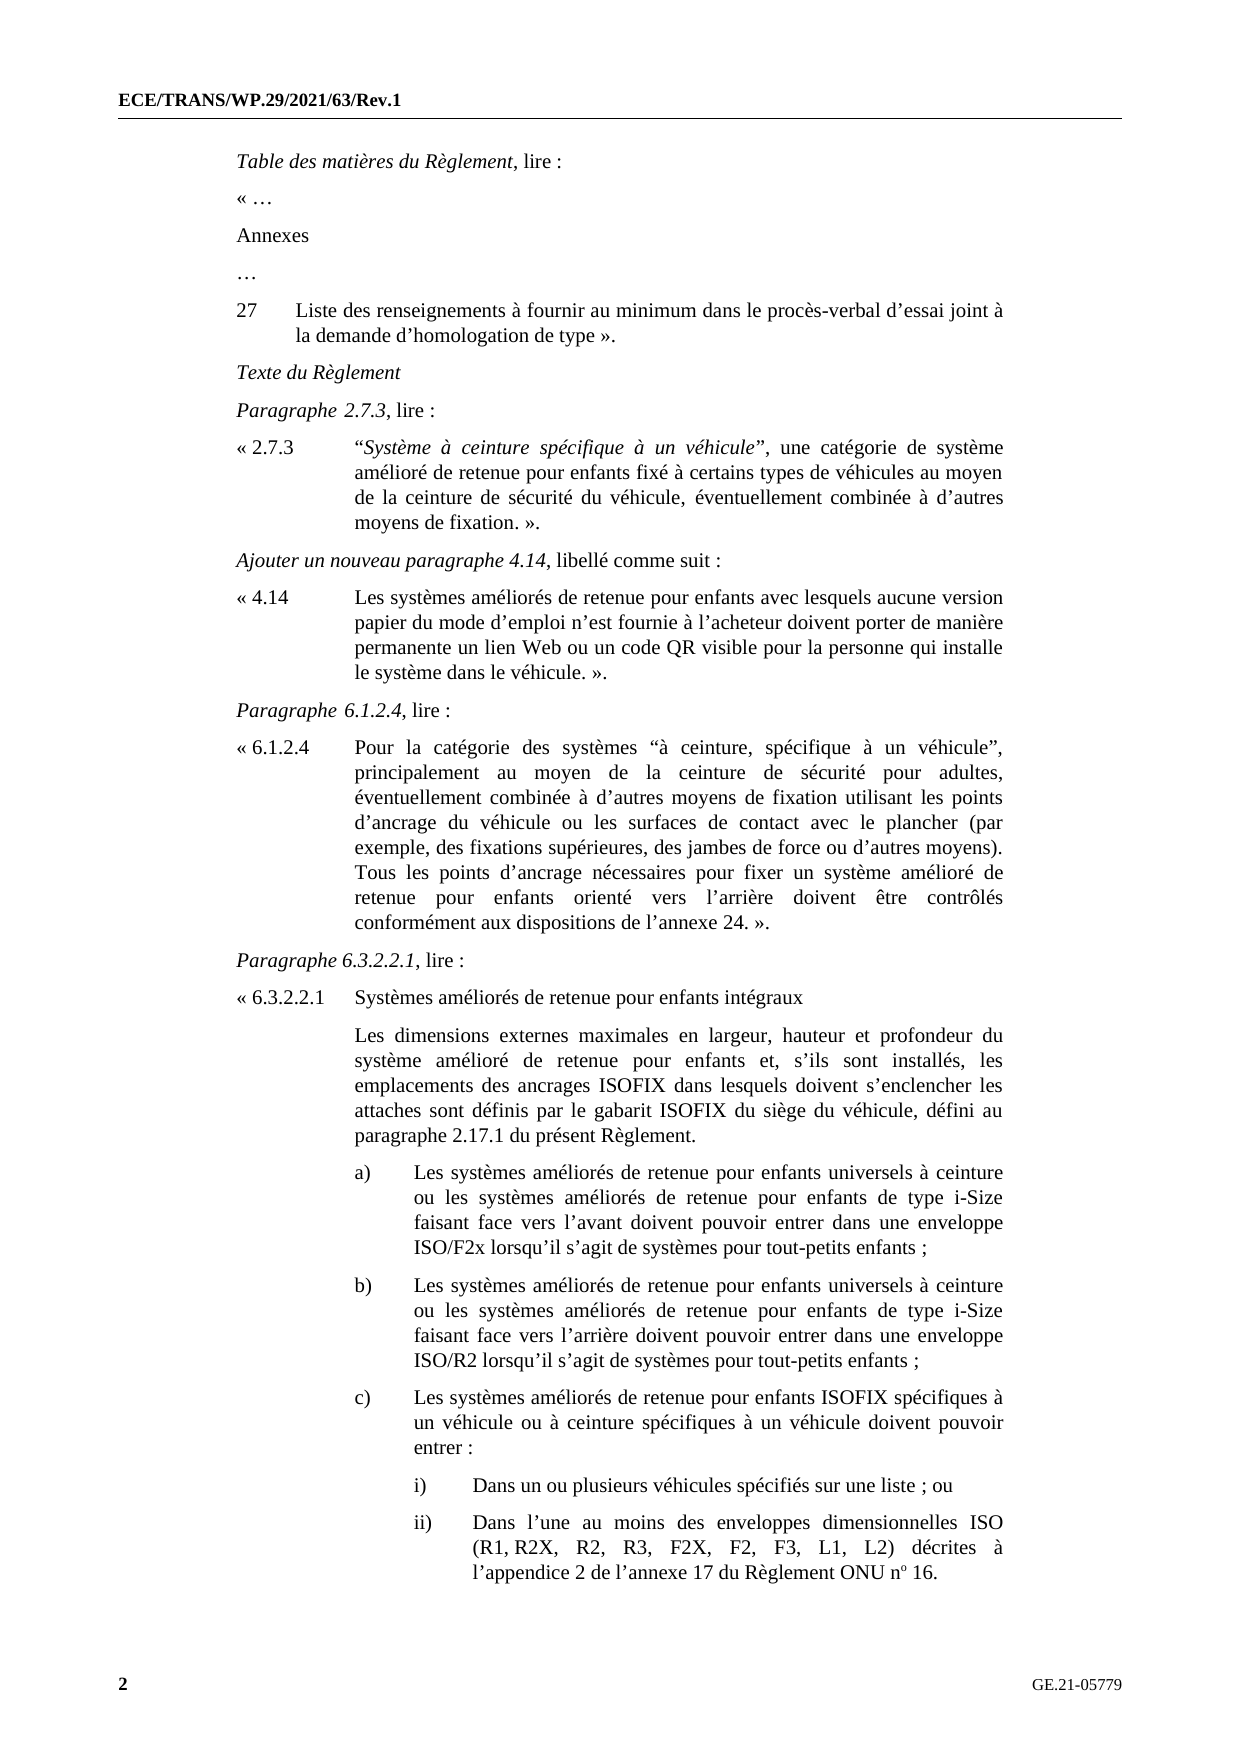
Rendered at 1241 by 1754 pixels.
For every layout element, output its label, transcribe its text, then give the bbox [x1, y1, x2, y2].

text ii) Dans l’une au moins des enveloppes dimensionnelles ISO (R1, R2X, R2, R3, F2X, F2, F3, L1, L2) décrites à l’appendice 2 de l’annexe 17 du Règlement ONU no 16. [413, 1509, 1004, 1584]
text Annexes [236, 222, 1004, 247]
text a) Les systèmes améliorés de retenue pour enfants universels à ceinture ou les systèmes améliorés de retenue pour enfants de type i-Size faisant face vers l’avant doivent pouvoir entrer dans une enveloppe ISO/F2x lorsqu’il s’agit de systèmes pour tout-petits enfants ; [354, 1159, 1004, 1259]
text i) Dans un ou plusieurs véhicules spécifiés sur une liste ; ou [413, 1472, 1004, 1497]
text Ajouter un nouveau paragraphe 4.14, libellé comme suit : [236, 547, 1004, 572]
text b) Les systèmes améliorés de retenue pour enfants universels à ceinture ou les systèmes améliorés de retenue pour enfants de type i-Size faisant face vers l’arrière doivent pouvoir entrer dans une enveloppe ISO/R2 lorsqu’il s’agit de systèmes pour tout-petits enfants ; [354, 1272, 1004, 1372]
text « 2.7.3 “Système à ceinture spécifique à un véhicule”, une catégorie de système amélioré de retenue pour enfants fixé à certains types de véhicules au moyen de la ceinture de sécurité du véhicule, éventuellement combinée à d’autres moyens de fixation. ». [236, 434, 1004, 534]
text Paragraphe 2.7.3, lire : [236, 397, 1004, 422]
text Table des matières du Règlement, lire : [236, 148, 1004, 173]
text Les dimensions externes maximales en largeur, hauteur et profondeur du système amélioré de retenue pour enfants et, s’ils sont installés, les emplacements des ancrages ISOFIX dans lesquels doivent s’enclencher les attaches sont définis par le gabarit ISOFIX du siège du véhicule, défini au paragraphe 2.17.1 du présent Règlement. [354, 1022, 1004, 1147]
text « 6.3.2.2.1 Systèmes améliorés de retenue pour enfants intégraux [236, 984, 1004, 1009]
text « 4.14 Les systèmes améliorés de retenue pour enfants avec lesquels aucune version papier du mode d’emploi n’est fournie à l’acheteur doivent porter de manière permanente un lien Web ou un code QR visible pour la personne qui installe le système dans le véhicule. ». [236, 584, 1004, 684]
text Paragraphe 6.3.2.2.1, lire : [236, 947, 1004, 972]
text c) Les systèmes améliorés de retenue pour enfants ISOFIX spécifiques à un véhicule ou à ceinture spécifiques à un véhicule doivent pouvoir entrer : [354, 1384, 1004, 1459]
text 27 Liste des renseignements à fournir au minimum dans le procès-verbal d’essai joint à la demande d’homologation de type ». [236, 297, 1004, 347]
text Texte du Règlement [236, 359, 1004, 384]
text « 6.1.2.4 Pour la catégorie des systèmes “à ceinture, spécifique à un véhicule”, principalement au moyen de la ceinture de sécurité pour adultes, éventuellement combinée à d’autres moyens de fixation utilisant les points d’ancrage du véhicule ou les surfaces de contact avec le plancher (par exemple, des fixations supérieures, des jambes de force ou d’autres moyens). Tous les points d’ancrage nécessaires pour fixer un système amélioré de retenue pour enfants orienté vers l’arrière doivent être contrôlés conformément aux dispositions de l’annexe 24. ». [236, 734, 1004, 934]
text Paragraphe 6.1.2.4, lire : [236, 697, 1004, 722]
text « … [236, 185, 1004, 209]
text … [236, 259, 1004, 284]
